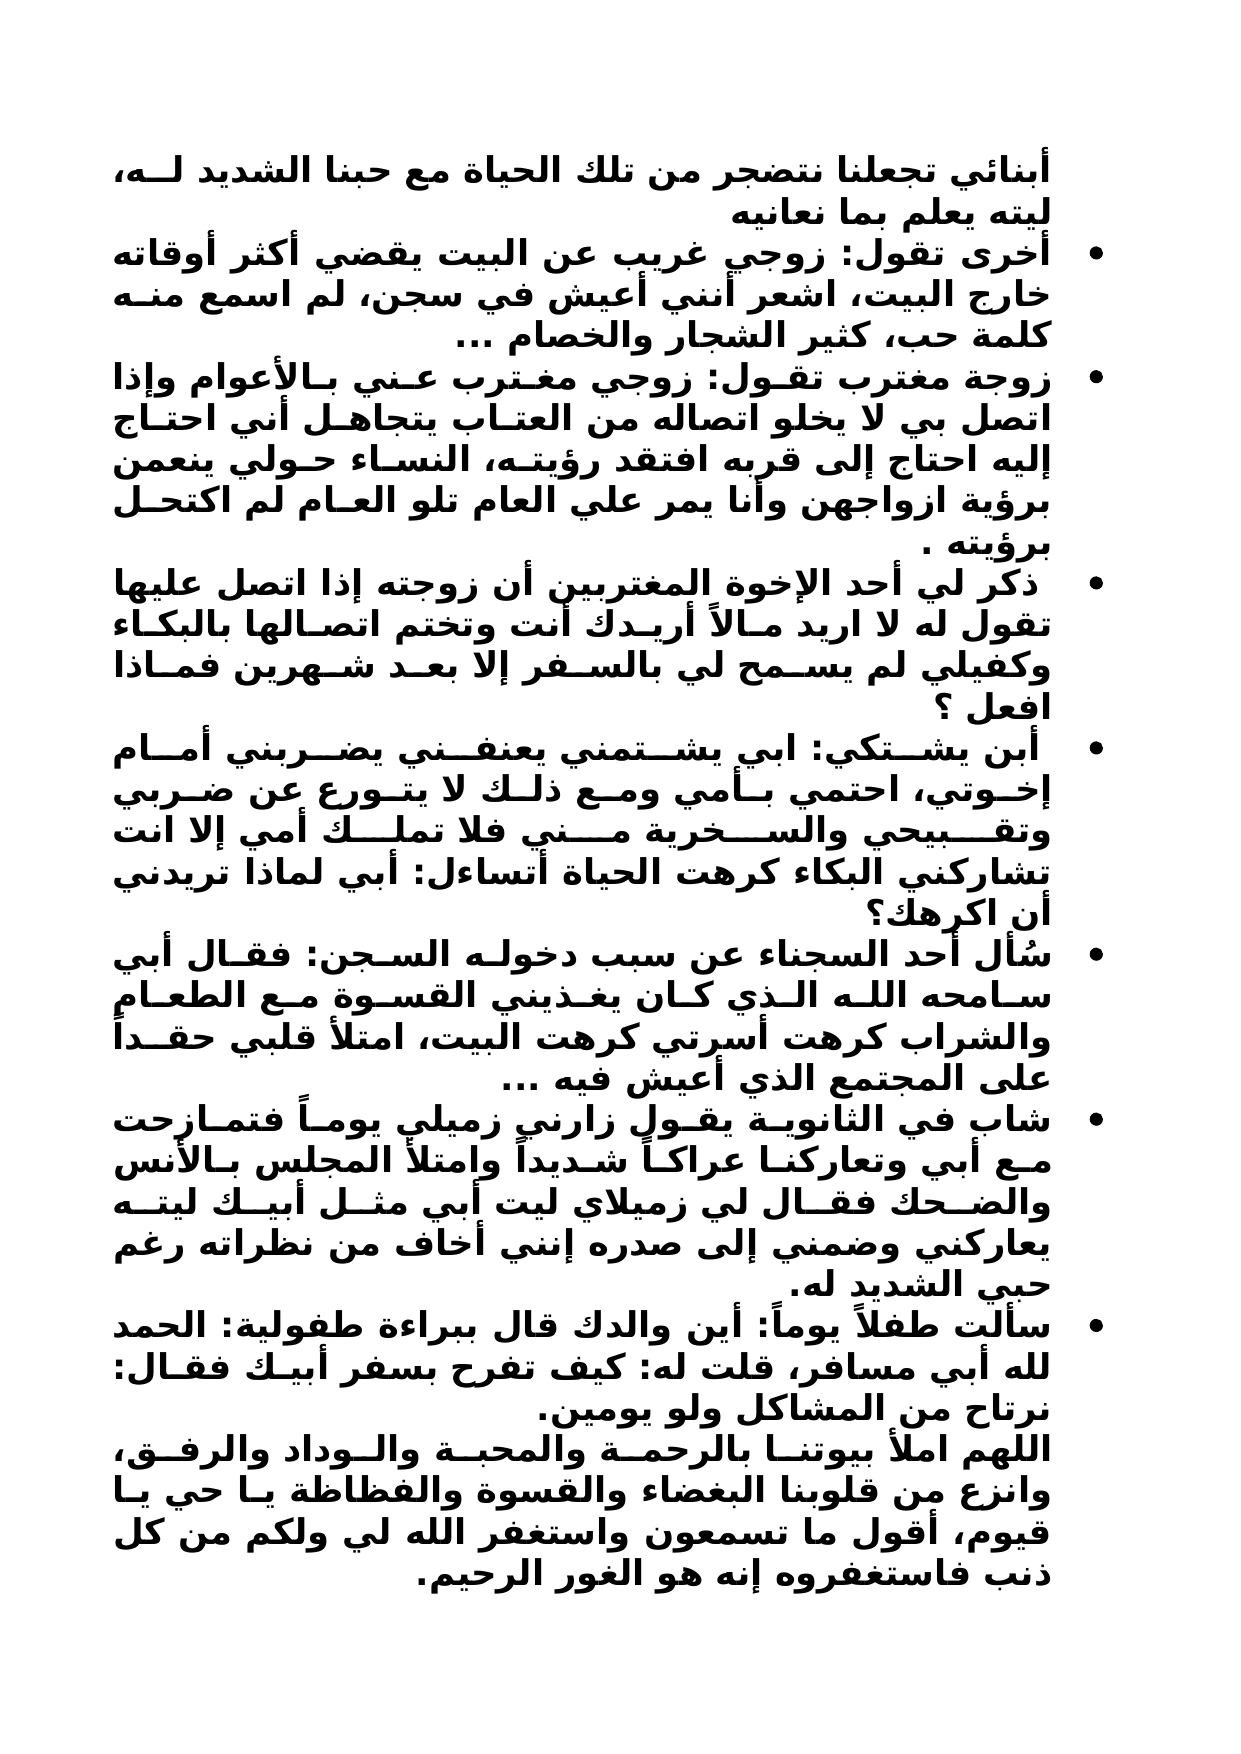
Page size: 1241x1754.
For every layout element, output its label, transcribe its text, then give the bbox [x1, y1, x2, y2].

list اللهم املأ بيوتنا بالرحمة والمحبة والوداد والرفق، وانزع من قلوبنا البغضاء والقسوة والفظاظة يا حي يا قيوم، أقول ما تسمعون واستغفر الله لي ولكم من كل ذنب فاستغفروه إنه هو الغور الرحيم. [112, 1429, 1053, 1594]
list ذكر لي أحد الإخوة المغتربين أن زوجته إذا اتصل عليها تقول له لا اريد مالاً أريدك أنت وتختم اتصالها بالبكاء وكفيلي لم يسمح لي بالسفر إلا بعد شهرين فماذا افعل ؟ [112, 562, 1090, 727]
list أخرى تقول: زوجي غريب عن البيت يقضي أكثر أوقاته خارج البيت، اشعر أنني أعيش في سجن، لم اسمع منه كلمة حب، كثير الشجار والخصام ... [112, 232, 1090, 356]
list سُأل أحد السجناء عن سبب دخوله السجن: فقال أبي سامحه الله الذي كان يغذيني القسوة مع الطعام والشراب كرهت أسرتي كرهت البيت، امتلأ قلبي حقداً على المجتمع الذي أعيش فيه ... [112, 934, 1090, 1099]
list زوجة مغترب تقول: زوجي مغترب عني بالأعوام وإذا اتصل بي لا يخلو اتصاله من العتاب يتجاهل أني احتاج إليه احتاج إلى قربه افتقد رؤيته، النساء حولي ينعمن برؤية ازواجهن وأنا يمر علي العام تلو العام لم اكتحل برؤيته . [112, 356, 1090, 562]
list سألت طفلاً يوماً: أين والدك قال ببراءة طفولية: الحمد لله أبي مسافر، قلت له: كيف تفرح بسفر أبيك فقال: نرتاح من المشاكل ولو يومين. [112, 1305, 1090, 1429]
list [112, 150, 1090, 232]
list شاب في الثانوية يقول زارني زميلي يوماً فتمازحت مع أبي وتعاركنا عراكاً شديداً وامتلأ المجلس بالأنس والضحك فقال لي زميلاي ليت أبي مثل أبيك ليته يعاركني وضمني إلى صدره إنني أخاف من نظراته رغم حبي الشديد له. [112, 1099, 1090, 1305]
list أبن يشتكي: ابي يشتمني يعنفني يضربني أمام إخوتي، احتمي بأمي ومع ذلك لا يتورع عن ضربي وتقبيحي والسخرية مني فلا تملك أمي إلا انت تشاركني البكاء كرهت الحياة أتساءل: أبي لماذا تريدني أن اكرهك؟ [112, 727, 1090, 934]
